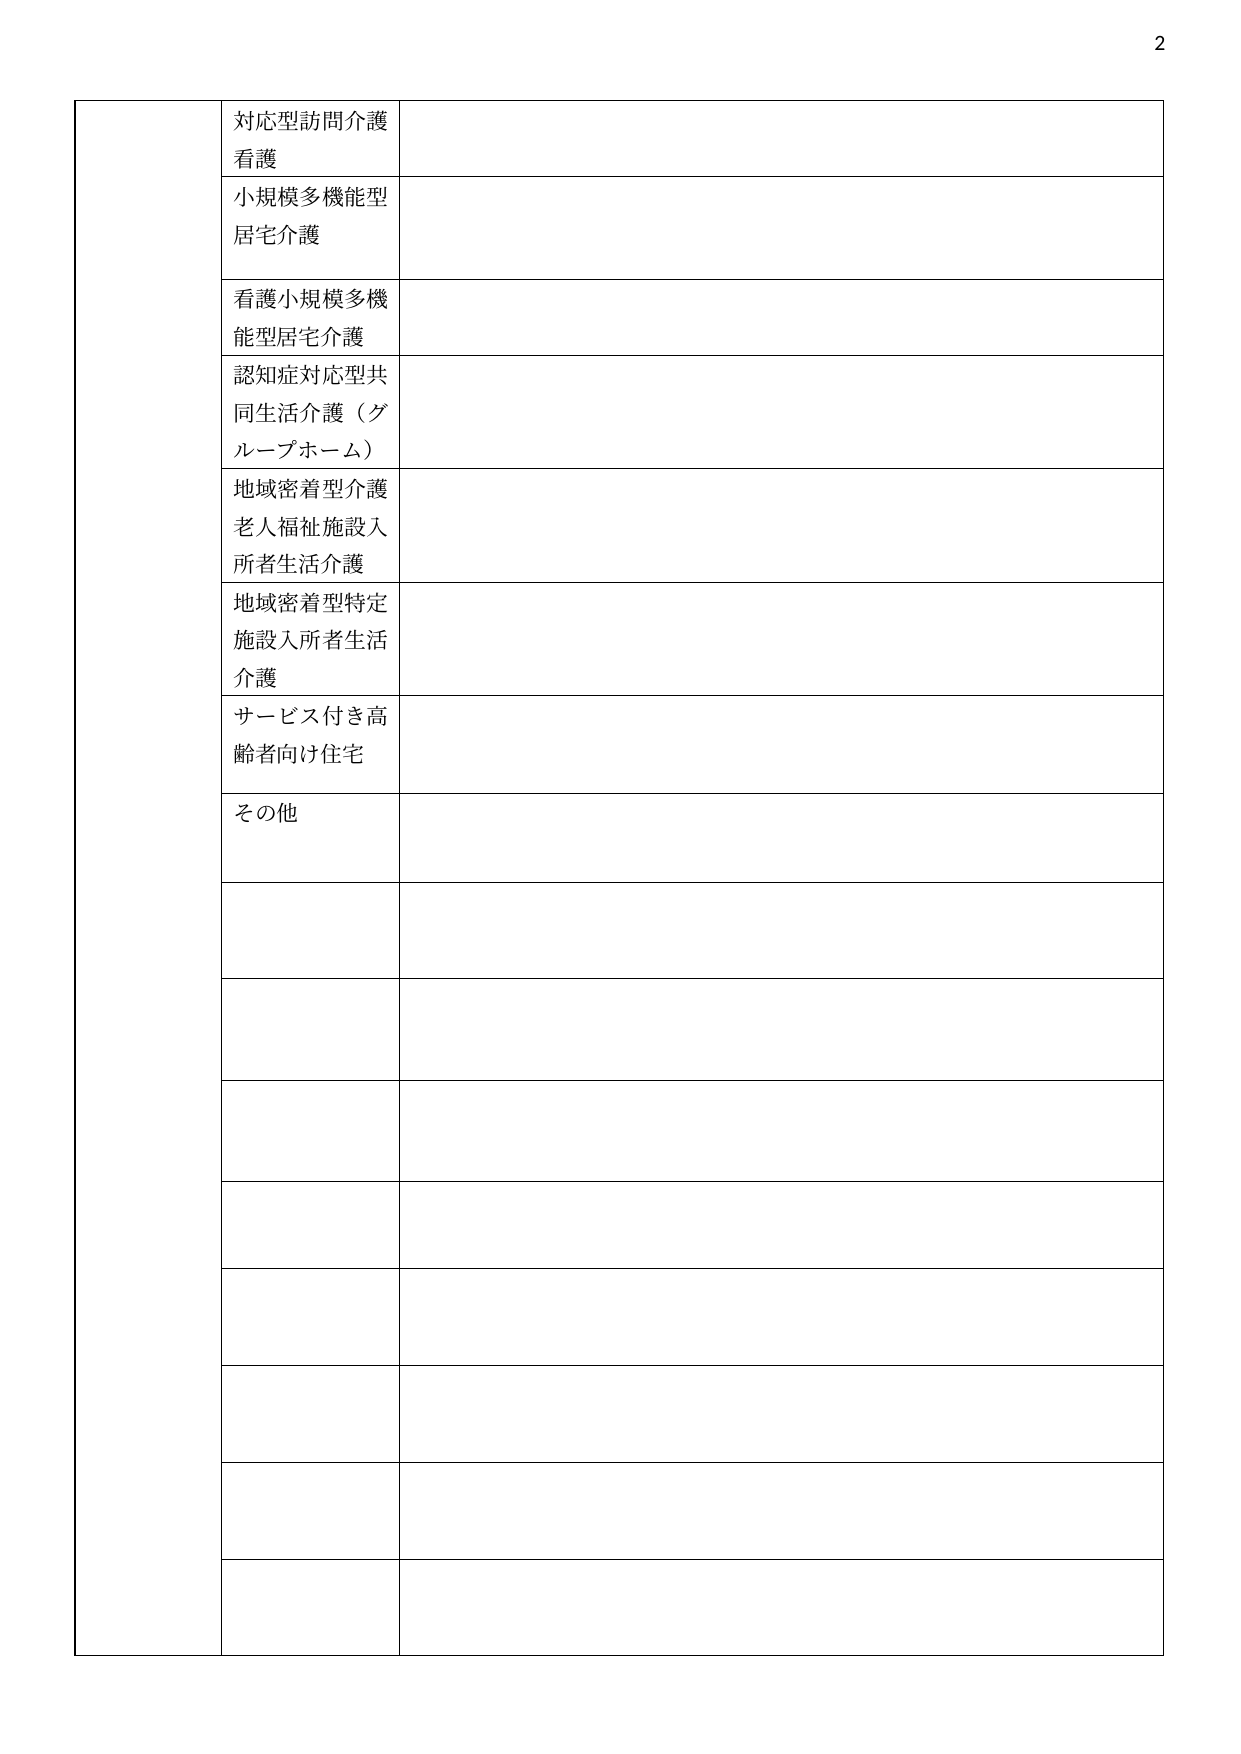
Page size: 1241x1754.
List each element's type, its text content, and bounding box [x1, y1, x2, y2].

table_cell [400, 1269, 1163, 1365]
table_cell [222, 1366, 399, 1462]
table_cell [400, 1463, 1163, 1559]
table_cell [222, 883, 399, 978]
table_cell [400, 177, 1163, 278]
table_cell [222, 1182, 399, 1268]
table_cell 定期巡回・随時対応型訪問介護看護 [222, 101, 399, 176]
table_cell [222, 979, 399, 1080]
table_cell [400, 696, 1163, 792]
table_cell [400, 469, 1163, 582]
table_cell [400, 1081, 1163, 1181]
table_cell [400, 883, 1163, 978]
table_cell サービス付き高齢者向け住宅 [222, 696, 399, 792]
table_cell 小規模多機能型居宅介護 [222, 177, 399, 278]
table_cell 認知症対応型共同生活介護（グループホーム） [222, 356, 399, 468]
table_cell その他 [222, 794, 399, 882]
table_cell [400, 1560, 1163, 1655]
table_cell [400, 979, 1163, 1080]
table_cell [222, 1463, 399, 1559]
table_cell [222, 1269, 399, 1365]
table_cell [400, 794, 1163, 882]
table_cell 地域密着型介護老人福祉施設入所者生活介護 [222, 469, 399, 582]
table_cell [400, 583, 1163, 695]
table_cell [222, 1560, 399, 1655]
table_cell 看護小規模多機能型居宅介護 [222, 280, 399, 354]
table_cell [400, 1182, 1163, 1268]
table_cell [222, 1081, 399, 1181]
table_cell [400, 356, 1163, 468]
table_cell [400, 101, 1163, 176]
table_cell [400, 1366, 1163, 1462]
table_cell 地域密着型特定施設入所者生活介護 [222, 583, 399, 695]
table_cell [400, 280, 1163, 354]
